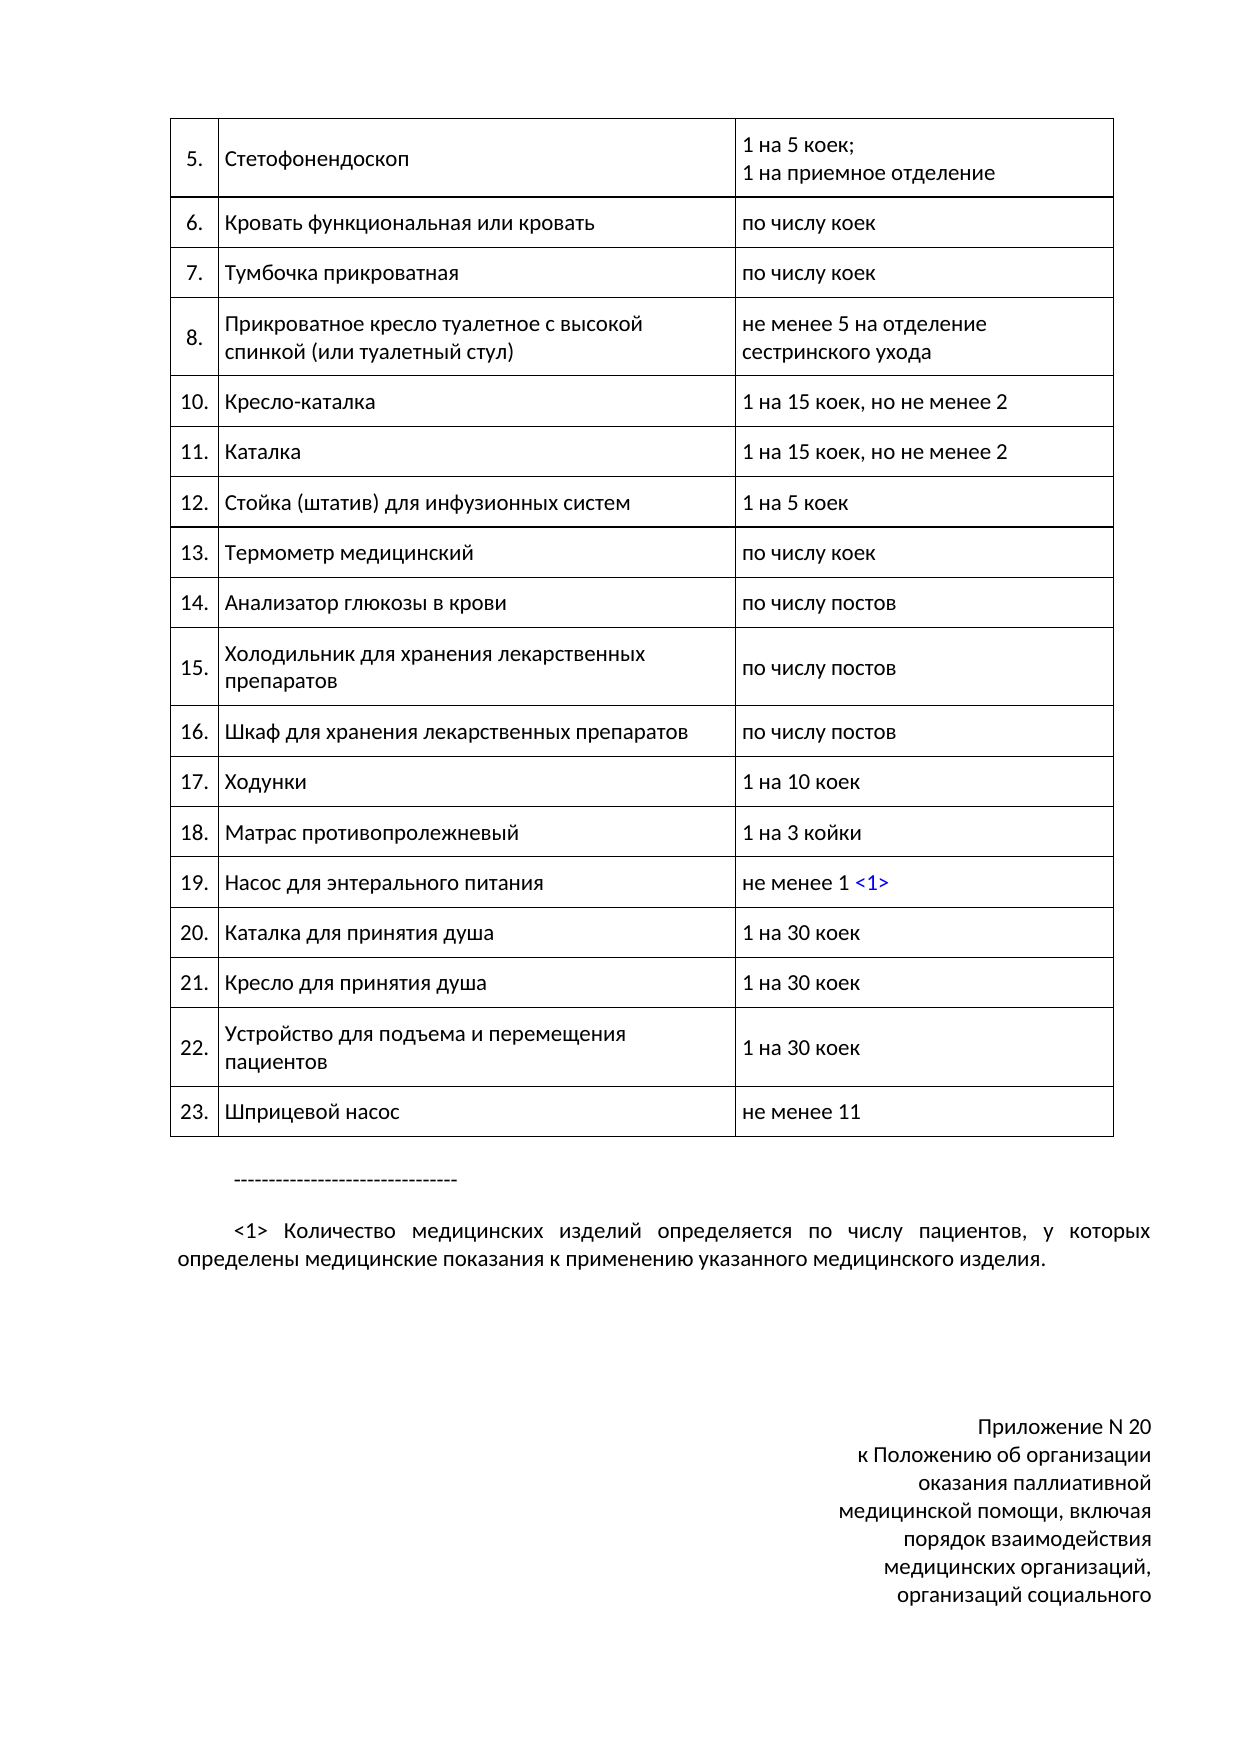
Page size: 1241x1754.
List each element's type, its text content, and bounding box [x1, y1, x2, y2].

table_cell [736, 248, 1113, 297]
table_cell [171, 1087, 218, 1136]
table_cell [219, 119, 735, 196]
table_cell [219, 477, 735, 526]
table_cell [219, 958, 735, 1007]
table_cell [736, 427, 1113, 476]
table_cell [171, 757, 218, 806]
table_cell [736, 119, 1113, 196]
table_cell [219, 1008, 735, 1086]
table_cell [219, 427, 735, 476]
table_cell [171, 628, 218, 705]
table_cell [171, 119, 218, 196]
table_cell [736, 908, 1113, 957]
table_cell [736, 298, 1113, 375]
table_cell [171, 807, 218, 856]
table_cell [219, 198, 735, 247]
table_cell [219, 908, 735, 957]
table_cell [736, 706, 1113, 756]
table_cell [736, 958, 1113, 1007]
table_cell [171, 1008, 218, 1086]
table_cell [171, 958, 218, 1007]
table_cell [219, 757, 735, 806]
text организаций социального [177, 1580, 1152, 1608]
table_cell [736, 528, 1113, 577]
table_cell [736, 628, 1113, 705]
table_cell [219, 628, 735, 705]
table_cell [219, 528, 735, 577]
text порядок взаимодействия [177, 1524, 1152, 1552]
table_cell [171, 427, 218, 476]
text медицинской помощи, включая [177, 1496, 1152, 1524]
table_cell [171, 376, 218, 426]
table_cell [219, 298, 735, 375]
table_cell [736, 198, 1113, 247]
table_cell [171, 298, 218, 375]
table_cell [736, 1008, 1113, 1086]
text оказания паллиативной [177, 1468, 1152, 1496]
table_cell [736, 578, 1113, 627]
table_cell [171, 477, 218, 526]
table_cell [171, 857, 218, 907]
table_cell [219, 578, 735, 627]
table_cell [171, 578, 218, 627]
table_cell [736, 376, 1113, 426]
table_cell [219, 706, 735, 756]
text -------------------------------- [177, 1165, 1152, 1193]
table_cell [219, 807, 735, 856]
text медицинских организаций, [177, 1552, 1152, 1580]
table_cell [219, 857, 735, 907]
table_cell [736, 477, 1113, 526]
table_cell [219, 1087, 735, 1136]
text Приложение N 20 [177, 1412, 1152, 1440]
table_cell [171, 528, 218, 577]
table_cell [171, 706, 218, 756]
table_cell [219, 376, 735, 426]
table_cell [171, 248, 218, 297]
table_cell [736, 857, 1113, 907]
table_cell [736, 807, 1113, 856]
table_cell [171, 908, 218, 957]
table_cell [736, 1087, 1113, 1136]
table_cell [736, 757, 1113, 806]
text к Положению об организации [177, 1440, 1152, 1468]
text <1> Количество медицинских изделий определяется по числу пациентов, у которых определены медицинские показания к применению указанного медицинского изделия. [177, 1216, 1152, 1272]
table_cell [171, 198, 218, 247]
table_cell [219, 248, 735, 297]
